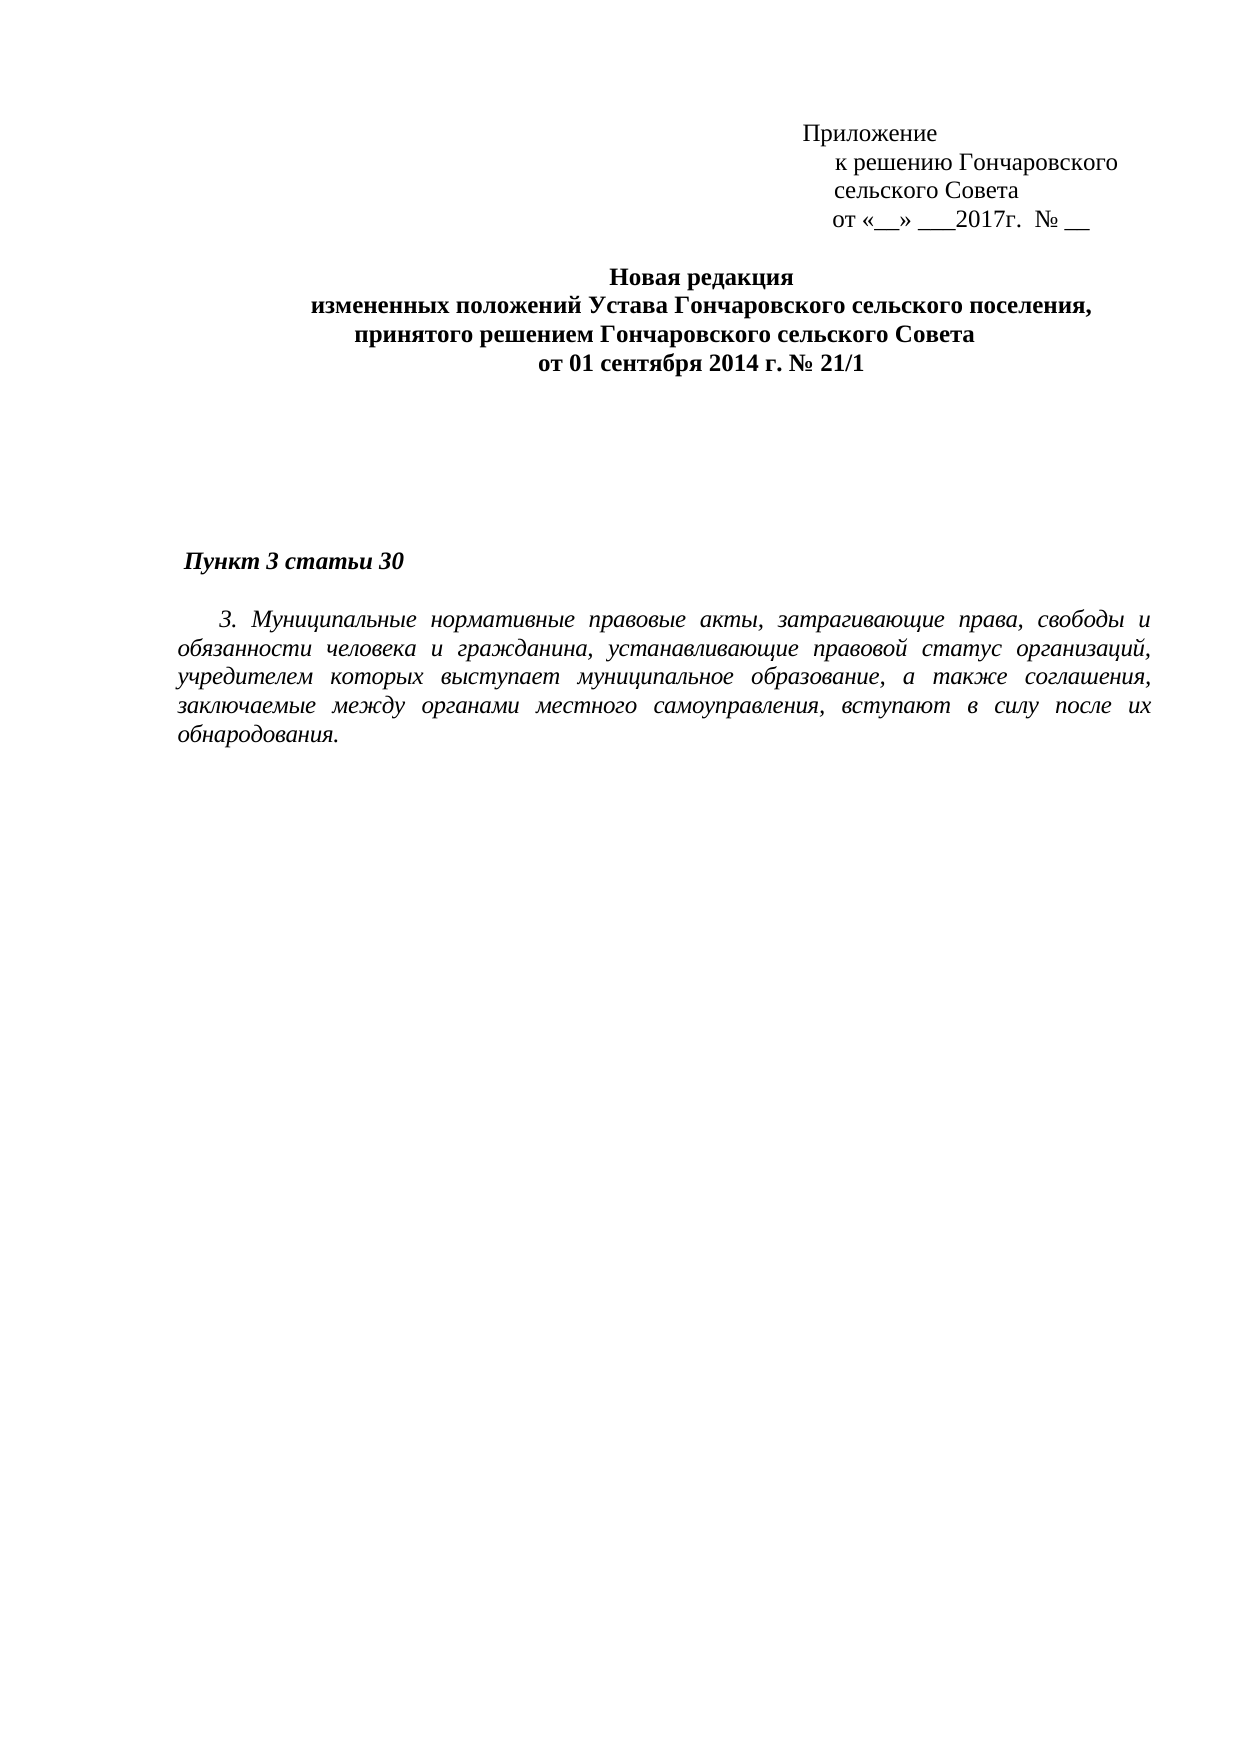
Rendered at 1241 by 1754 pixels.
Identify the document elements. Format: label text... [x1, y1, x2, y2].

text от «__» ___2017г. № __ [177, 204, 1152, 233]
text от 01 сентября 2014 г. № 21/1 [177, 348, 1152, 377]
text Новая редакция [177, 262, 1152, 291]
text 3. Муниципальные нормативные правовые акты, затрагивающие права, свободы и обязанности человека и гражданина, устанавливающие правовой статус организаций, учредителем которых выступает муниципальное образование, а также соглашения, заключаемые между органами местного самоуправления, вступают в силу после их обнародования. [177, 604, 1152, 748]
text Приложение [177, 118, 1152, 147]
text Пункт 3 статьи 30 [177, 546, 1152, 575]
text измененных положений Устава Гончаровского сельского поселения, принятого решением Гончаровского сельского Совета [177, 291, 1152, 348]
text к решению Гончаровского [177, 147, 1152, 176]
text сельского Совета [177, 176, 1152, 204]
